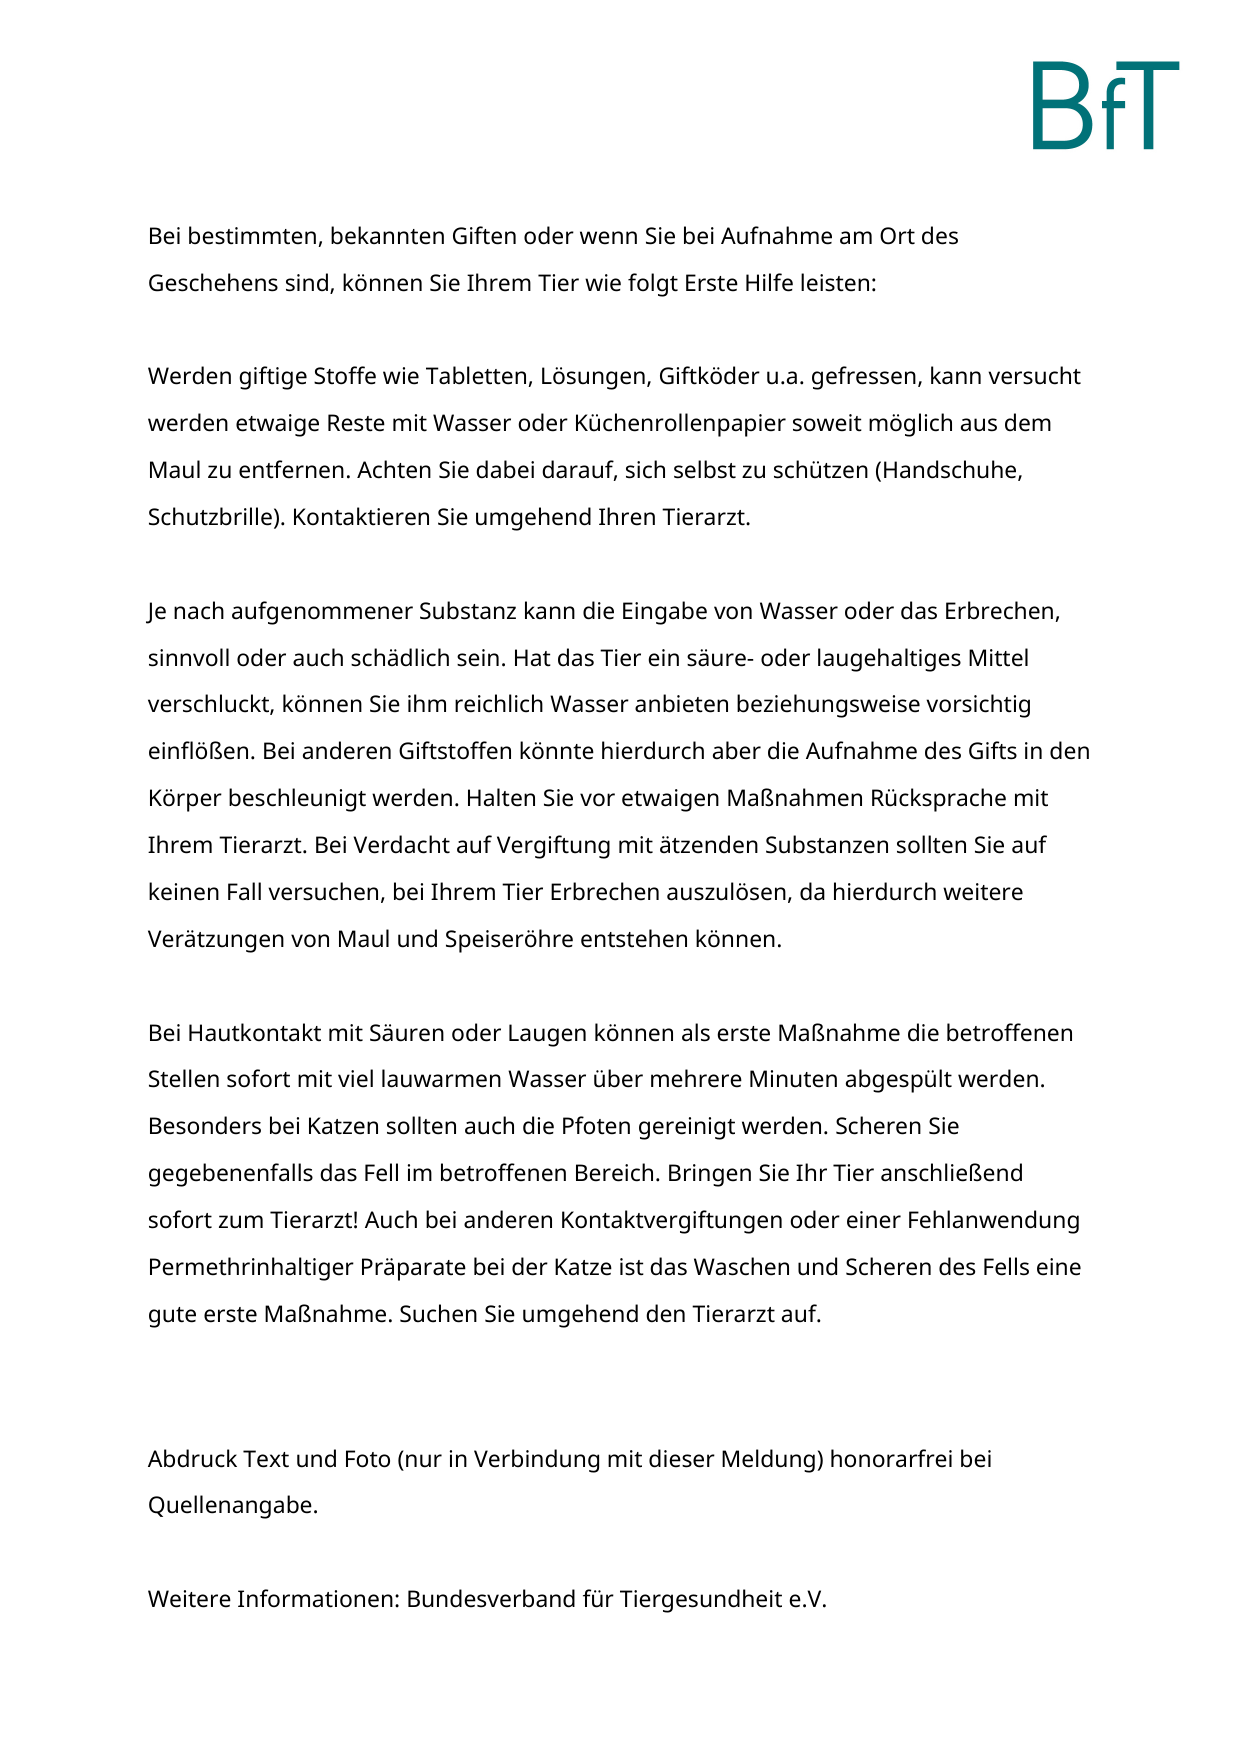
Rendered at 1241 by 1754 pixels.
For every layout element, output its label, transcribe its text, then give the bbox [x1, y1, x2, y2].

text Abdruck Text und Foto (nur in Verbindung mit dieser Meldung) honorarfrei bei Quellenangabe. [148, 1442, 1092, 1521]
text Werden giftige Stoffe wie Tabletten, Lösungen, Giftköder u.a. gefressen, kann versucht werden etwaige Reste mit Wasser oder Küchenrollenpapier soweit möglich aus dem Maul zu entfernen. Achten Sie dabei darauf, sich selbst zu schützen (Handschuhe, Schutzbrille). Kontaktieren Sie umgehend Ihren Tierarzt. [148, 360, 1092, 532]
picture [1, 1, 1239, 182]
text Bei bestimmten, bekannten Giften oder wenn Sie bei Aufnahme am Ort des Geschehens sind, können Sie Ihrem Tier wie folgt Erste Hilfe leisten: [148, 219, 1092, 298]
text Weitere Informationen: Bundesverband für Tiergesundheit e.V. [148, 1583, 1092, 1614]
text Je nach aufgenommener Substanz kann die Eingabe von Wasser oder das Erbrechen, sinnvoll oder auch schädlich sein. Hat das Tier ein säure- oder laugehaltiges Mittel verschluckt, können Sie ihm reichlich Wasser anbieten beziehungsweise vorsichtig einflößen. Bei anderen Giftstoffen könnte hierdurch aber die Aufnahme des Gifts in den Körper beschleunigt werden. Halten Sie vor etwaigen Maßnahmen Rücksprache mit Ihrem Tierarzt. Bei Verdacht auf Vergiftung mit ätzenden Substanzen sollten Sie auf keinen Fall versuchen, bei Ihrem Tier Erbrechen auszulösen, da hierdurch weitere Verätzungen von Maul und Speiseröhre entstehen können. [148, 594, 1092, 954]
text Bei Hautkontakt mit Säuren oder Laugen können als erste Maßnahme die betroffenen Stellen sofort mit viel lauwarmen Wasser über mehrere Minuten abgespült werden. Besonders bei Katzen sollten auch die Pfoten gereinigt werden. Scheren Sie gegebenenfalls das Fell im betroffenen Bereich. Bringen Sie Ihr Tier anschließend sofort zum Tierarzt! Auch bei anderen Kontaktvergiftungen oder einer Fehlanwendung Permethrinhaltiger Präparate bei der Katze ist das Waschen und Scheren des Fells eine gute erste Maßnahme. Suchen Sie umgehend den Tierarzt auf. [148, 969, 1092, 1329]
